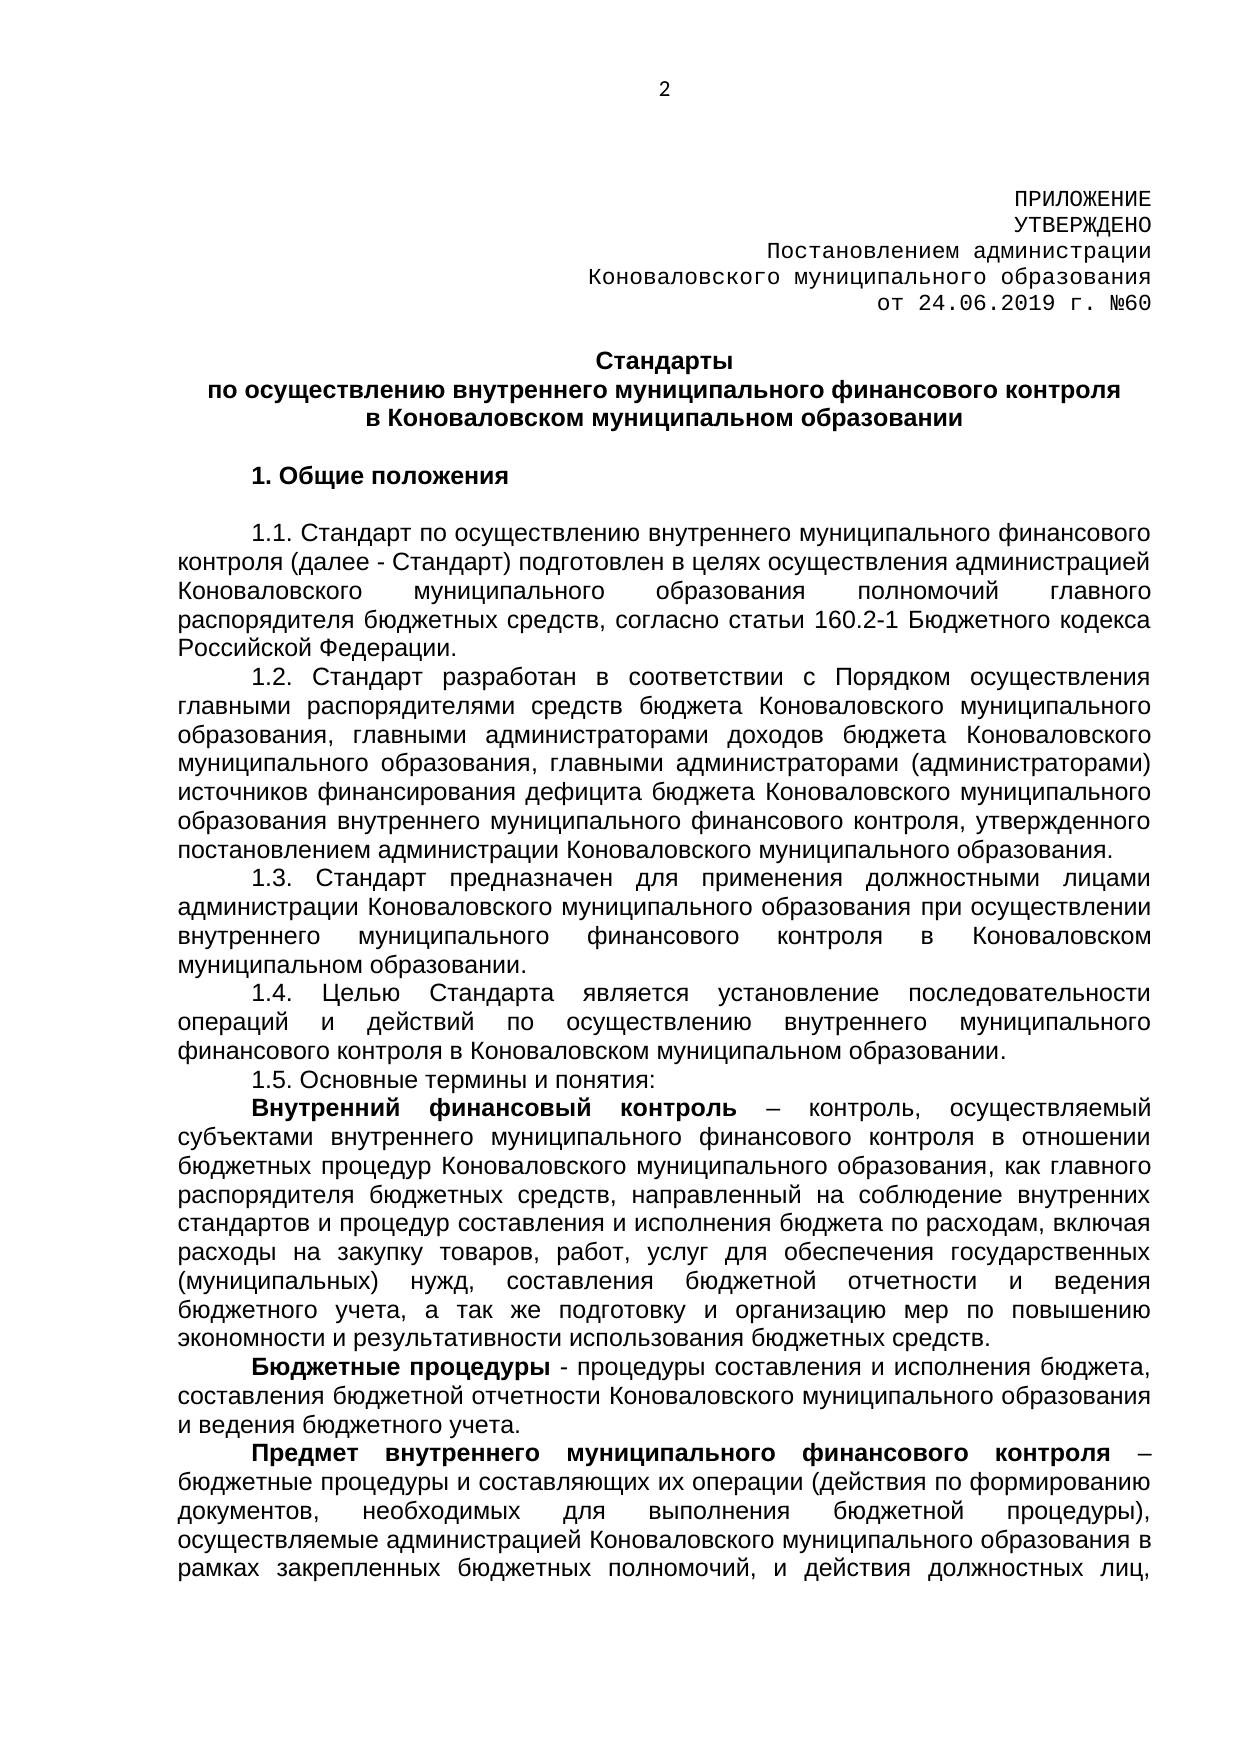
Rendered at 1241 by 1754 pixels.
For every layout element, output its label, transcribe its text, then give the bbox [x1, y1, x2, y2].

text по осуществлению внутреннего муниципального финансового контроля [177, 374, 1152, 403]
text 1. Общие положения [177, 461, 1152, 489]
text 1.2. Стандарт разработан в соответствии с Порядком осуществления главными распорядителями средств бюджета Коноваловского муниципального образования, главными администраторами доходов бюджета Коноваловского муниципального образования, главными администраторами (администраторами) источников финансирования дефицита бюджета Коноваловского муниципального образования внутреннего муниципального финансового контроля, утвержденного постановлением администрации Коноваловского муниципального образования. [177, 662, 1152, 863]
text Внутренний финансовый контроль – контроль, осуществляемый субъектами внутреннего муниципального финансового контроля в отношении бюджетных процедур Коноваловского муниципального образования, как главного распорядителя бюджетных средств, направленный на соблюдение внутренних стандартов и процедур составления и исполнения бюджета по расходам, включая расходы на закупку товаров, работ, услуг для обеспечения государственных (муниципальных) нужд, составления бюджетной отчетности и ведения бюджетного учета, а так же подготовку и организацию мер по повышению экономности и результативности использования бюджетных средств. [177, 1093, 1152, 1352]
text 1.4. Целью Стандарта является установление последовательности операций и действий по осуществлению внутреннего муниципального финансового контроля в Коноваловском муниципальном образовании. [177, 978, 1152, 1064]
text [177, 1438, 1152, 1582]
text ПРИЛОЖЕНИЕ [177, 187, 1152, 213]
text Бюджетные процедуры - процедуры составления и исполнения бюджета, составления бюджетной отчетности Коноваловского муниципального образования и ведения бюджетного учета. [177, 1352, 1152, 1438]
text 1.5. Основные термины и понятия: [177, 1064, 1152, 1093]
text 1.3. Стандарт предназначен для применения должностными лицами администрации Коноваловского муниципального образования при осуществлении внутреннего муниципального финансового контроля в Коноваловском муниципальном образовании. [177, 863, 1152, 978]
text от 24.06.2019 г. №60 [177, 291, 1152, 317]
text Стандарты [177, 346, 1152, 374]
text 1.1. Стандарт по осуществлению внутреннего муниципального финансового контроля (далее - Стандарт) подготовлен в целях осуществления администрацией Коноваловского муниципального образования полномочий главного распорядителя бюджетных средств, согласно статьи 160.2-1 Бюджетного кодекса Российской Федерации. [177, 518, 1152, 662]
text в Коноваловском муниципальном образовании [177, 403, 1152, 432]
text Коноваловского муниципального образования [177, 265, 1152, 291]
text УТВЕРЖДЕНО [177, 213, 1152, 239]
text Постановлением администрации [177, 239, 1152, 265]
